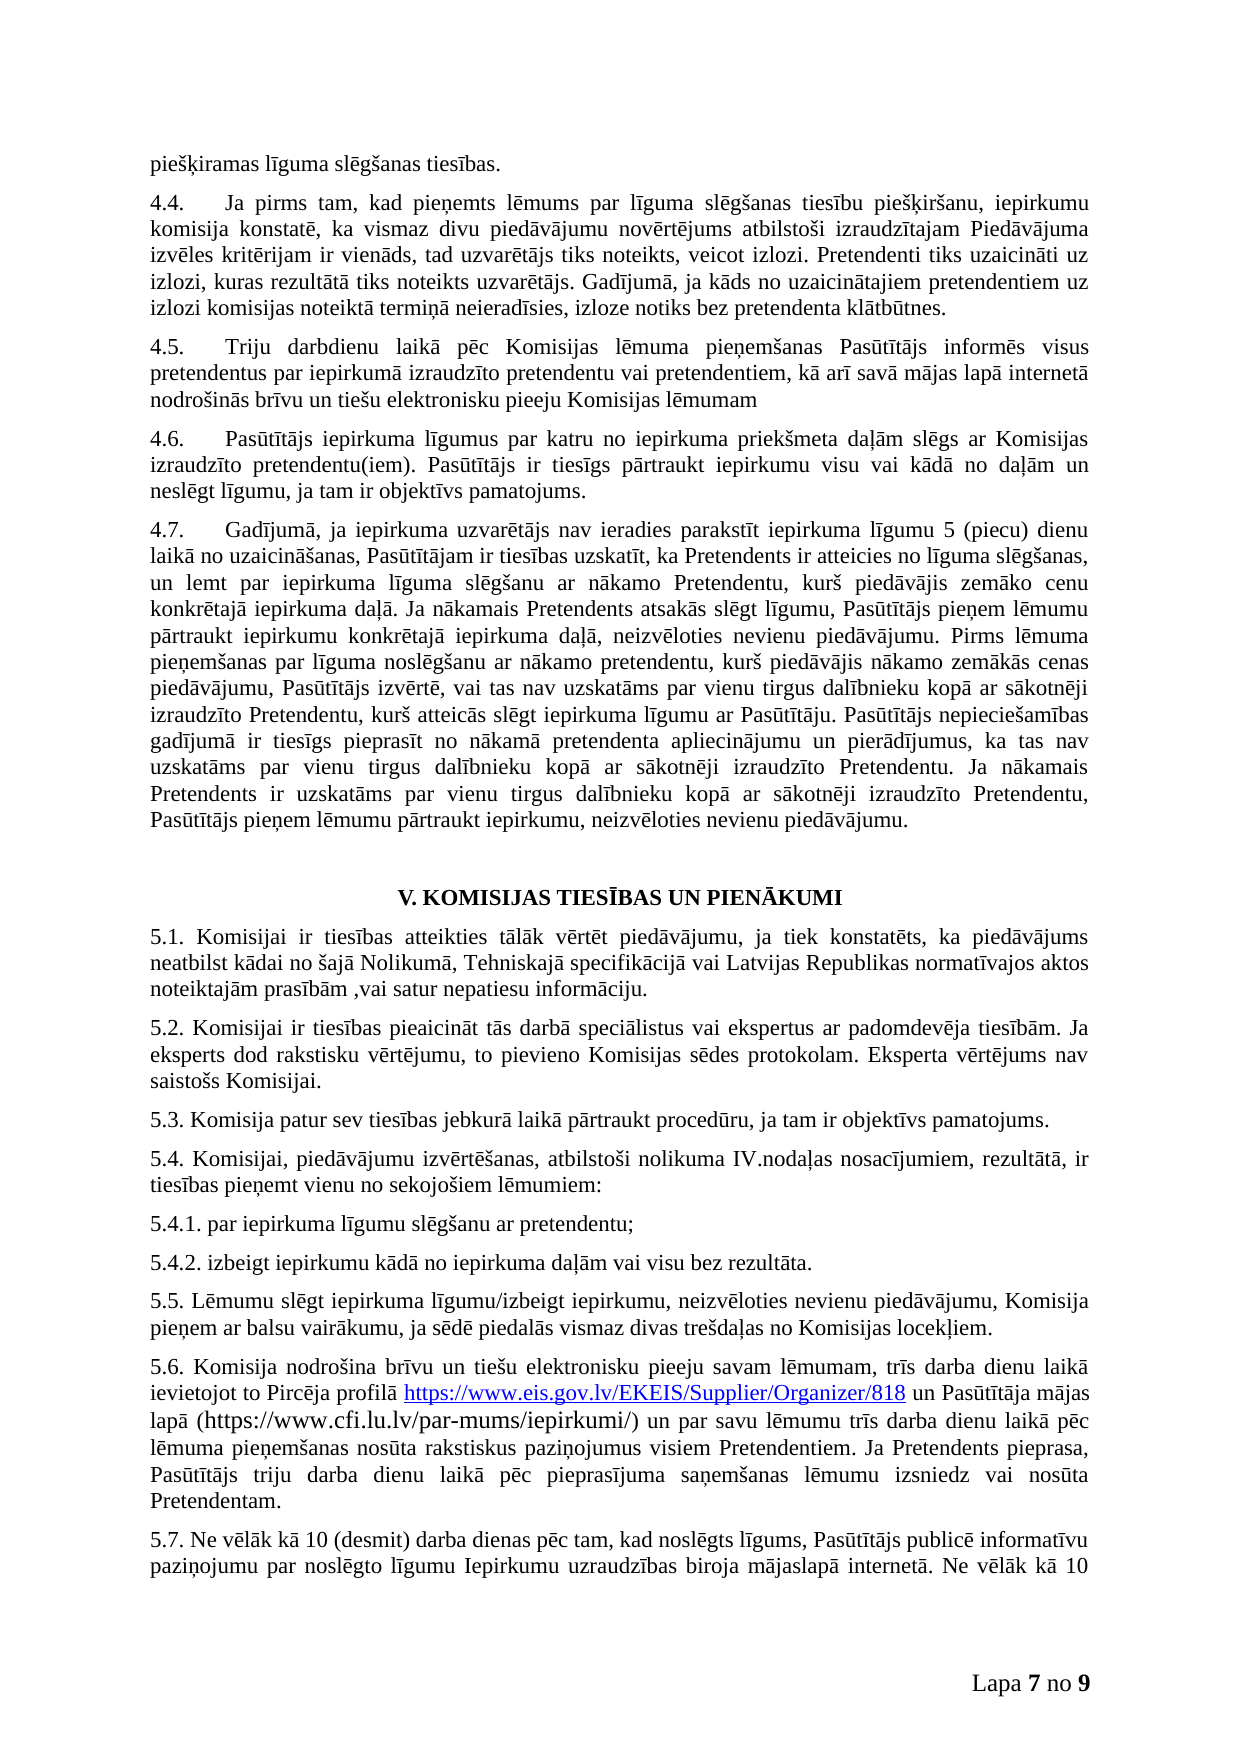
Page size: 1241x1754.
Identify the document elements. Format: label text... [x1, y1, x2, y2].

text 5.2. Komisijai ir tiesības pieaicināt tās darbā speciālistus vai ekspertus ar padomdevēja tiesībām. Ja eksperts dod rakstisku vērtējumu, to pievieno Komisijas sēdes protokolam. Eksperta vērtējums nav saistošs Komisijai. [150, 1014, 1090, 1093]
text 5.4.1. par iepirkuma līgumu slēgšanu ar pretendentu; [150, 1210, 1090, 1236]
text 5.3. Komisija patur sev tiesības jebkurā laikā pārtraukt procedūru, ja tam ir objektīvs pamatojums. [150, 1106, 1090, 1132]
text 5.4. Komisijai, piedāvājumu izvērtēšanas, atbilstoši nolikuma IV.nodaļas nosacījumiem, rezultātā, ir tiesības pieņemt vienu no sekojošiem lēmumiem: [150, 1145, 1090, 1197]
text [150, 1526, 1090, 1578]
list Pasūtītājs iepirkuma līgumus par katru no iepirkuma priekšmeta daļām slēgs ar Komisijas izraudzīto pretendentu(iem). Pasūtītājs ir tiesīgs pārtraukt iepirkumu visu vai kādā no daļām un neslēgt līgumu, ja tam ir objektīvs pamatojums. [150, 425, 1090, 504]
list Gadījumā, ja iepirkuma uzvarētājs nav ieradies parakstīt iepirkuma līgumu 5 (piecu) dienu laikā no uzaicināšanas, Pasūtītājam ir tiesības uzskatīt, ka Pretendents ir atteicies no līguma slēgšanas, un lemt par iepirkuma līguma slēgšanu ar nākamo Pretendentu, kurš piedāvājis zemāko cenu konkrētajā iepirkuma daļā. Ja nākamais Pretendents atsakās slēgt līgumu, Pasūtītājs pieņem lēmumu pārtraukt iepirkumu konkrētajā iepirkuma daļā, neizvēloties nevienu piedāvājumu. Pirms lēmuma pieņemšanas par līguma noslēgšanu ar nākamo pretendentu, kurš piedāvājis nākamo zemākās cenas piedāvājumu, Pasūtītājs izvērtē, vai tas nav uzskatāms par vienu tirgus dalībnieku kopā ar sākotnēji izraudzīto Pretendentu, kurš atteicās slēgt iepirkuma līgumu ar Pasūtītāju. Pasūtītājs nepieciešamības gadījumā ir tiesīgs pieprasīt no nākamā pretendenta apliecinājumu un pierādījumus, ka tas nav uzskatāms par vienu tirgus dalībnieku kopā ar sākotnēji izraudzīto Pretendentu. Ja nākamais Pretendents ir uzskatāms par vienu tirgus dalībnieku kopā ar sākotnēji izraudzīto Pretendentu, Pasūtītājs pieņem lēmumu pārtraukt iepirkumu, neizvēloties nevienu piedāvājumu. [150, 516, 1090, 832]
subtitle V. KOMISIJAS TIESĪBAS UN PIENĀKUMI [150, 884, 1090, 910]
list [150, 150, 1090, 176]
text 5.4.2. izbeigt iepirkumu kādā no iepirkuma daļām vai visu bez rezultāta. [150, 1249, 1090, 1275]
list Ja pirms tam, kad pieņemts lēmums par līguma slēgšanas tiesību piešķiršanu, iepirkumu komisija konstatē, ka vismaz divu piedāvājumu novērtējums atbilstoši izraudzītajam Piedāvājuma izvēles kritērijam ir vienāds, tad uzvarētājs tiks noteikts, veicot izlozi. Pretendenti tiks uzaicināti uz izlozi, kuras rezultātā tiks noteikts uzvarētājs. Gadījumā, ja kāds no uzaicinātajiem pretendentiem uz izlozi komisijas noteiktā termiņā neieradīsies, izloze notiks bez pretendenta klātbūtnes. [150, 189, 1090, 321]
list Triju darbdienu laikā pēc Komisijas lēmuma pieņemšanas Pasūtītājs informēs visus pretendentus par iepirkumā izraudzīto pretendentu vai pretendentiem, kā arī savā mājas lapā internetā nodrošinās brīvu un tiešu elektronisku pieeju Komisijas lēmumam [150, 333, 1090, 412]
text 5.6. Komisija nodrošina brīvu un tiešu elektronisku pieeju savam lēmumam, trīs darba dienu laikā ievietojot to Pircēja profilā https://www.eis.gov.lv/EKEIS/Supplier/Organizer/818 un Pasūtītāja mājas lapā (https://www.cfi.lu.lv/par-mums/iepirkumi/) un par savu lēmumu trīs darba dienu laikā pēc lēmuma pieņemšanas nosūta rakstiskus paziņojumus visiem Pretendentiem. Ja Pretendents pieprasa, Pasūtītājs triju darba dienu laikā pēc pieprasījuma saņemšanas lēmumu izsniedz vai nosūta Pretendentam. [150, 1353, 1090, 1513]
text 5.5. Lēmumu slēgt iepirkuma līgumu/izbeigt iepirkumu, neizvēloties nevienu piedāvājumu, Komisija pieņem ar balsu vairākumu, ja sēdē piedalās vismaz divas trešdaļas no Komisijas locekļiem. [150, 1288, 1090, 1340]
text 5.1. Komisijai ir tiesības atteikties tālāk vērtēt piedāvājumu, ja tiek konstatēts, ka piedāvājums neatbilst kādai no šajā Nolikumā, Tehniskajā specifikācijā vai Latvijas Republikas normatīvajos aktos noteiktajām prasībām ,vai satur nepatiesu informāciju. [150, 923, 1090, 1002]
